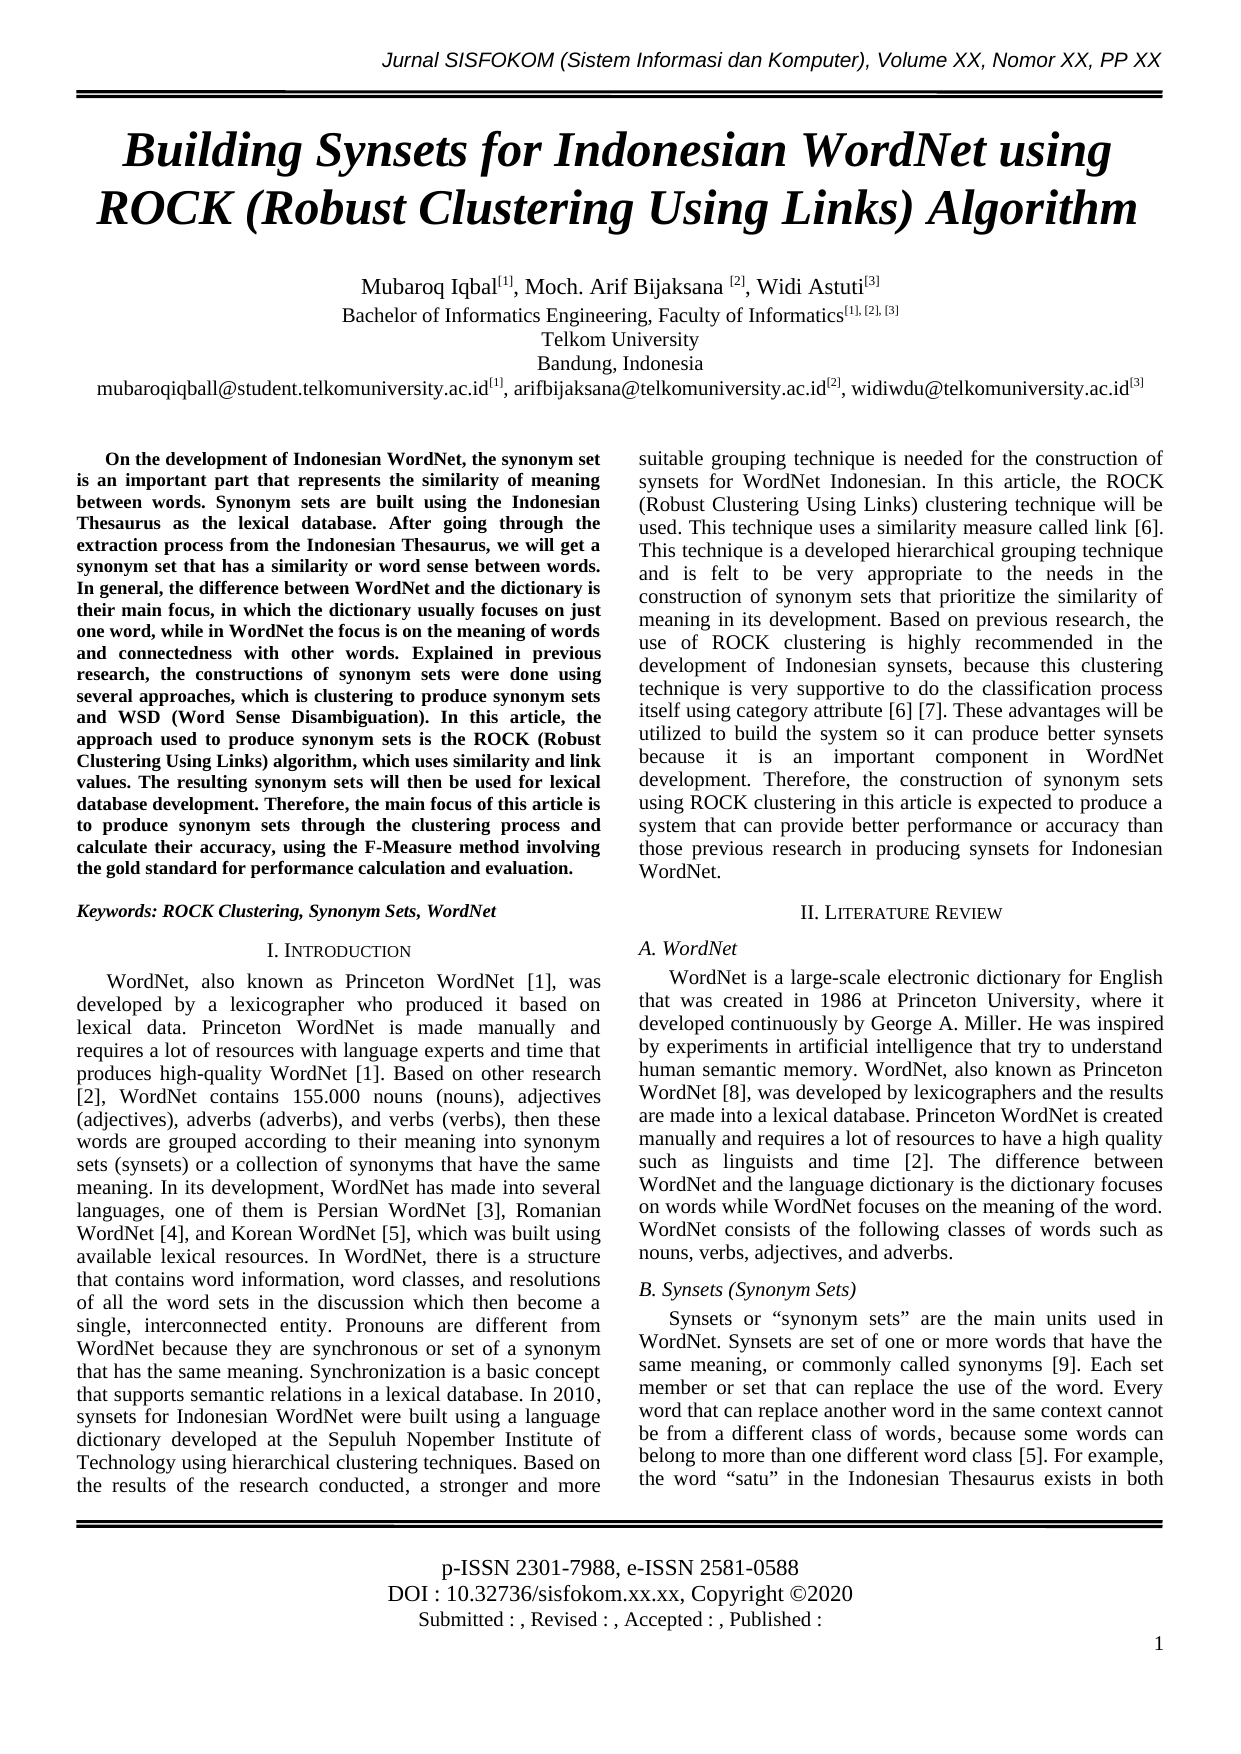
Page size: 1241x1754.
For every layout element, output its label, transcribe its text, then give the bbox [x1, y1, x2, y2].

text Mubaroq Iqbal[1], Moch. Arif Bijaksana [2], Widi Astuti[3] [76, 273, 1164, 299]
text On the development of Indonesian WordNet, the synonym set is an important part that represents the similarity of meaning between words. Synonym sets are built using the Indonesian Thesaurus as the lexical database. After going through the extraction process from the Indonesian Thesaurus, we will get a synonym set that has a similarity or word sense between words. In general, the difference between WordNet and the dictionary is their main focus, in which the dictionary usually focuses on just one word, while in WordNet the focus is on the meaning of words and connectedness with other words. Explained in previous research, the constructions of synonym sets were done using several approaches, which is clustering to produce synonym sets and WSD (Word Sense Disambiguation). In this article, the approach used to produce synonym sets is the ROCK (Robust Clustering Using Links) algorithm, which uses similarity and link values. The resulting synonym sets will then be used for lexical database development. Therefore, the main focus of this article is to produce synonym sets through the clustering process and calculate their accuracy, using the F-Measure method involving the gold standard for performance calculation and evaluation. [76, 448, 601, 879]
text Bachelor of Informatics Engineering, Faculty of Informatics[1], [2], [3] [76, 303, 1164, 327]
text Keywords: ROCK Clustering, Synonym Sets, WordNet [76, 900, 601, 921]
subtitle A. WordNet [639, 936, 1164, 960]
subtitle B. Synsets (Synonym Sets) [639, 1277, 1164, 1301]
text WordNet, also known as Princeton WordNet, was developed by a lexicographer who produced it based on lexical data. Princeton WordNet is made manually and requires a lot of resources with language experts and time that produces high-quality WordNet. Based on other research, WordNet contains 155.000 nouns (nouns), adjectives (adjectives), adverbs (adverbs), and verbs (verbs), then these words are grouped according to their meaning into synonym sets (synsets) or a collection of synonyms that have the same meaning. In its development, WordNet has made into several languages, one of them is Persian WordNet , Romanian WordNet, and Korean WordNet , which was built using available lexical resources. In WordNet, there is a structure that contains word information, word classes, and resolutions of all the word sets in the discussion which then become a single, interconnected entity. Pronouns are different from WordNet because they are synchronous or set of a synonym that has the same meaning. Synchronization is a basic concept that supports semantic relations in a lexical database. In 2010, synsets for Indonesian WordNet were built using a language dictionary developed at the Sepuluh Nopember Institute of Technology using hierarchical clustering techniques. Based on the results of the research conducted, a stronger and more suitable grouping technique is needed for the construction of synsets for WordNet Indonesian. In this article, the ROCK (Robust Clustering Using Links) clustering technique will be used. This technique uses a similarity measure called link . This technique is a developed hierarchical grouping technique and is felt to be very appropriate to the needs in the construction of synonym sets that prioritize the similarity of meaning in its development. Based on previous research, the use of ROCK clustering is highly recommended in the development of Indonesian synsets, because this clustering technique is very supportive to do the classification process itself using category attribute . These advantages will be utilized to build the system so it can produce better synsets because it is an important component in WordNet development. Therefore, the construction of synonym sets using ROCK clustering in this article is expected to produce a system that can provide better performance or accuracy than those previous research in producing synsets for Indonesian WordNet. [76, 970, 601, 1497]
text WordNet, also known as Princeton WordNet, was developed by a lexicographer who produced it based on lexical data. Princeton WordNet is made manually and requires a lot of resources with language experts and time that produces high-quality WordNet. Based on other research, WordNet contains 155.000 nouns (nouns), adjectives (adjectives), adverbs (adverbs), and verbs (verbs), then these words are grouped according to their meaning into synonym sets (synsets) or a collection of synonyms that have the same meaning. In its development, WordNet has made into several languages, one of them is Persian WordNet , Romanian WordNet, and Korean WordNet , which was built using available lexical resources. In WordNet, there is a structure that contains word information, word classes, and resolutions of all the word sets in the discussion which then become a single, interconnected entity. Pronouns are different from WordNet because they are synchronous or set of a synonym that has the same meaning. Synchronization is a basic concept that supports semantic relations in a lexical database. In 2010, synsets for Indonesian WordNet were built using a language dictionary developed at the Sepuluh Nopember Institute of Technology using hierarchical clustering techniques. Based on the results of the research conducted, a stronger and more suitable grouping technique is needed for the construction of synsets for WordNet Indonesian. In this article, the ROCK (Robust Clustering Using Links) clustering technique will be used. This technique uses a similarity measure called link . This technique is a developed hierarchical grouping technique and is felt to be very appropriate to the needs in the construction of synonym sets that prioritize the similarity of meaning in its development. Based on previous research, the use of ROCK clustering is highly recommended in the development of Indonesian synsets, because this clustering technique is very supportive to do the classification process itself using category attribute . These advantages will be utilized to build the system so it can produce better synsets because it is an important component in WordNet development. Therefore, the construction of synonym sets using ROCK clustering in this article is expected to produce a system that can provide better performance or accuracy than those previous research in producing synsets for Indonesian WordNet. [639, 448, 1164, 883]
text Bandung, Indonesia [76, 351, 1164, 375]
title Building Synsets for Indonesian WordNet using ROCK (Robust Clustering Using Links) Algorithm [76, 120, 1164, 235]
subtitle I. Introduction [76, 938, 601, 962]
text Telkom University [76, 327, 1164, 351]
text WordNet is a large-scale electronic dictionary for English that was created in 1986 at Princeton University, where it developed continuously by George A. Miller. He was inspired by experiments in artificial intelligence that try to understand human semantic memory. WordNet, also known as Princeton WordNet , was developed by lexicographers and the results are made into a lexical database. Princeton WordNet is created manually and requires a lot of resources to have a high quality such as linguists and time. The difference between WordNet and the language dictionary is the dictionary focuses on words while WordNet focuses on the meaning of the word. WordNet consists of the following classes of words such as nouns, verbs, adjectives, and adverbs. [639, 966, 1164, 1264]
text mubaroqiqball@student.telkomuniversity.ac.id[1], arifbijaksana@telkomuniversity.ac.id[2], widiwdu@telkomuniversity.ac.id[3] [76, 375, 1164, 399]
subtitle II. Literature Review [639, 899, 1164, 924]
